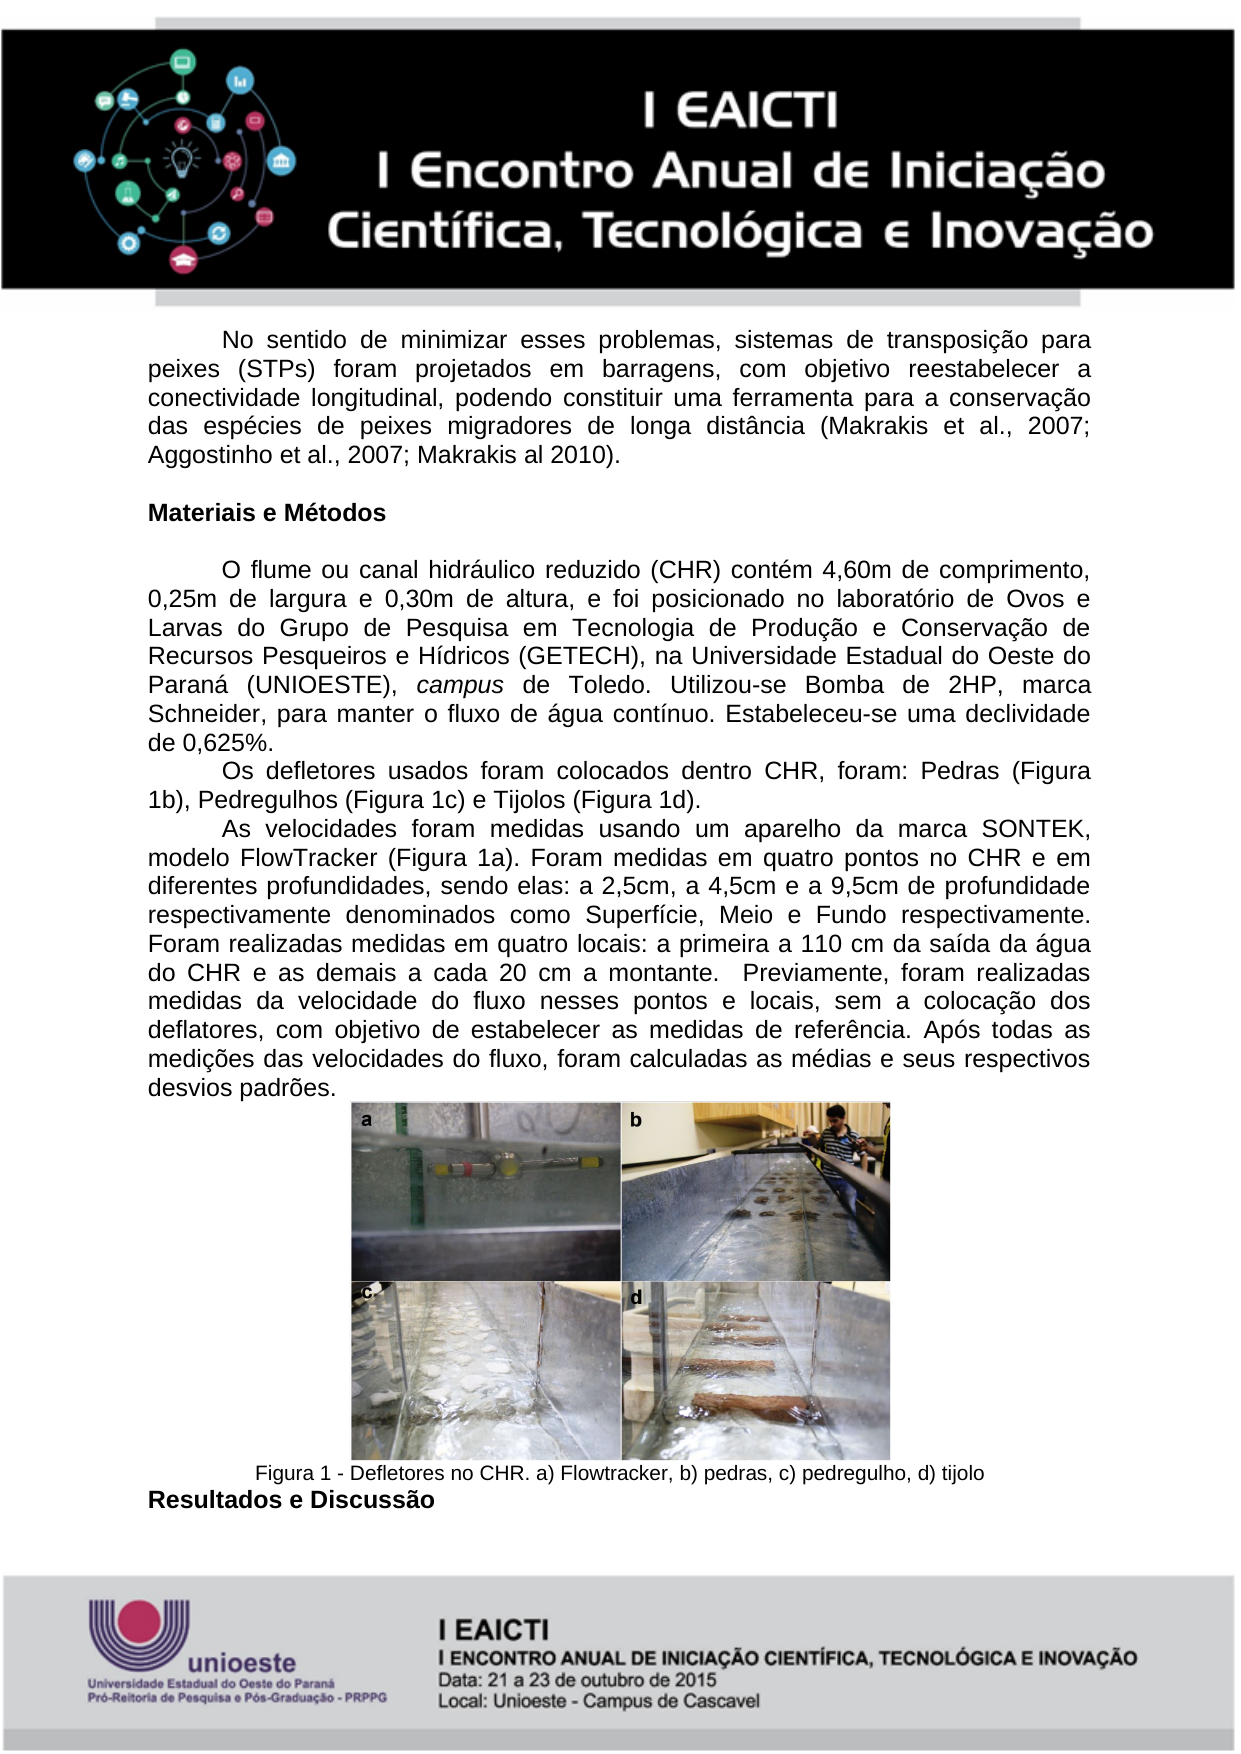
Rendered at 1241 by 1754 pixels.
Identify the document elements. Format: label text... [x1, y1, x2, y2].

picture [0, 14, 1238, 311]
picture [0, 1571, 1238, 1754]
text No sentido de minimizar esses problemas, sistemas de transposição para peixes (STPs) foram projetados em barragens, com objetivo reestabelecer a conectividade longitudinal, podendo constituir uma ferramenta para a conservação das espécies de peixes migradores de longa distância (Makrakis et al., 2007; Aggostinho et al., 2007; Makrakis al 2010). [148, 325, 1092, 469]
text O flume ou canal hidráulico reduzido (CHR) contém 4,60m de comprimento, 0,25m de largura e 0,30m de altura, e foi posicionado no laboratório de Ovos e Larvas do Grupo de Pesquisa em Tecnologia de Produção e Conservação de Recursos Pesqueiros e Hídricos (GETECH), na Universidade Estadual do Oeste do Paraná (UNIOESTE), campus de Toledo. Utilizou-se Bomba de 2HP, marca Schneider, para manter o fluxo de água contínuo. Estabeleceu-se uma declividade de 0,625%. [148, 555, 1092, 756]
text Os defletores usados foram colocados dentro CHR, foram: Pedras (Figura 1b), Pedregulhos (Figura 1c) e Tijolos (Figura 1d). [148, 756, 1092, 814]
text Resultados e Discussão [148, 1484, 1092, 1513]
picture [349, 1101, 891, 1461]
text Materiais e Métodos [148, 497, 1092, 526]
text Figura 1 - Defletores no CHR. a) Flowtracker, b) pedras, c) pedregulho, d) tijolo [148, 1461, 1092, 1484]
text As velocidades foram medidas usando um aparelho da marca SONTEK, modelo FlowTracker (Figura 1a). Foram medidas em quatro pontos no CHR e em diferentes profundidades, sendo elas: a 2,5cm, a 4,5cm e a 9,5cm de profundidade respectivamente denominados como Superfície, Meio e Fundo respectivamente. Foram realizadas medidas em quatro locais: a primeira a 110 cm da saída da água do CHR e as demais a cada 20 cm a montante. Previamente, foram realizadas medidas da velocidade do fluxo nesses pontos e locais, sem a colocação dos deflatores, com objetivo de estabelecer as medidas de referência. Após todas as medições das velocidades do fluxo, foram calculadas as médias e seus respectivos desvios padrões. [148, 814, 1092, 1101]
